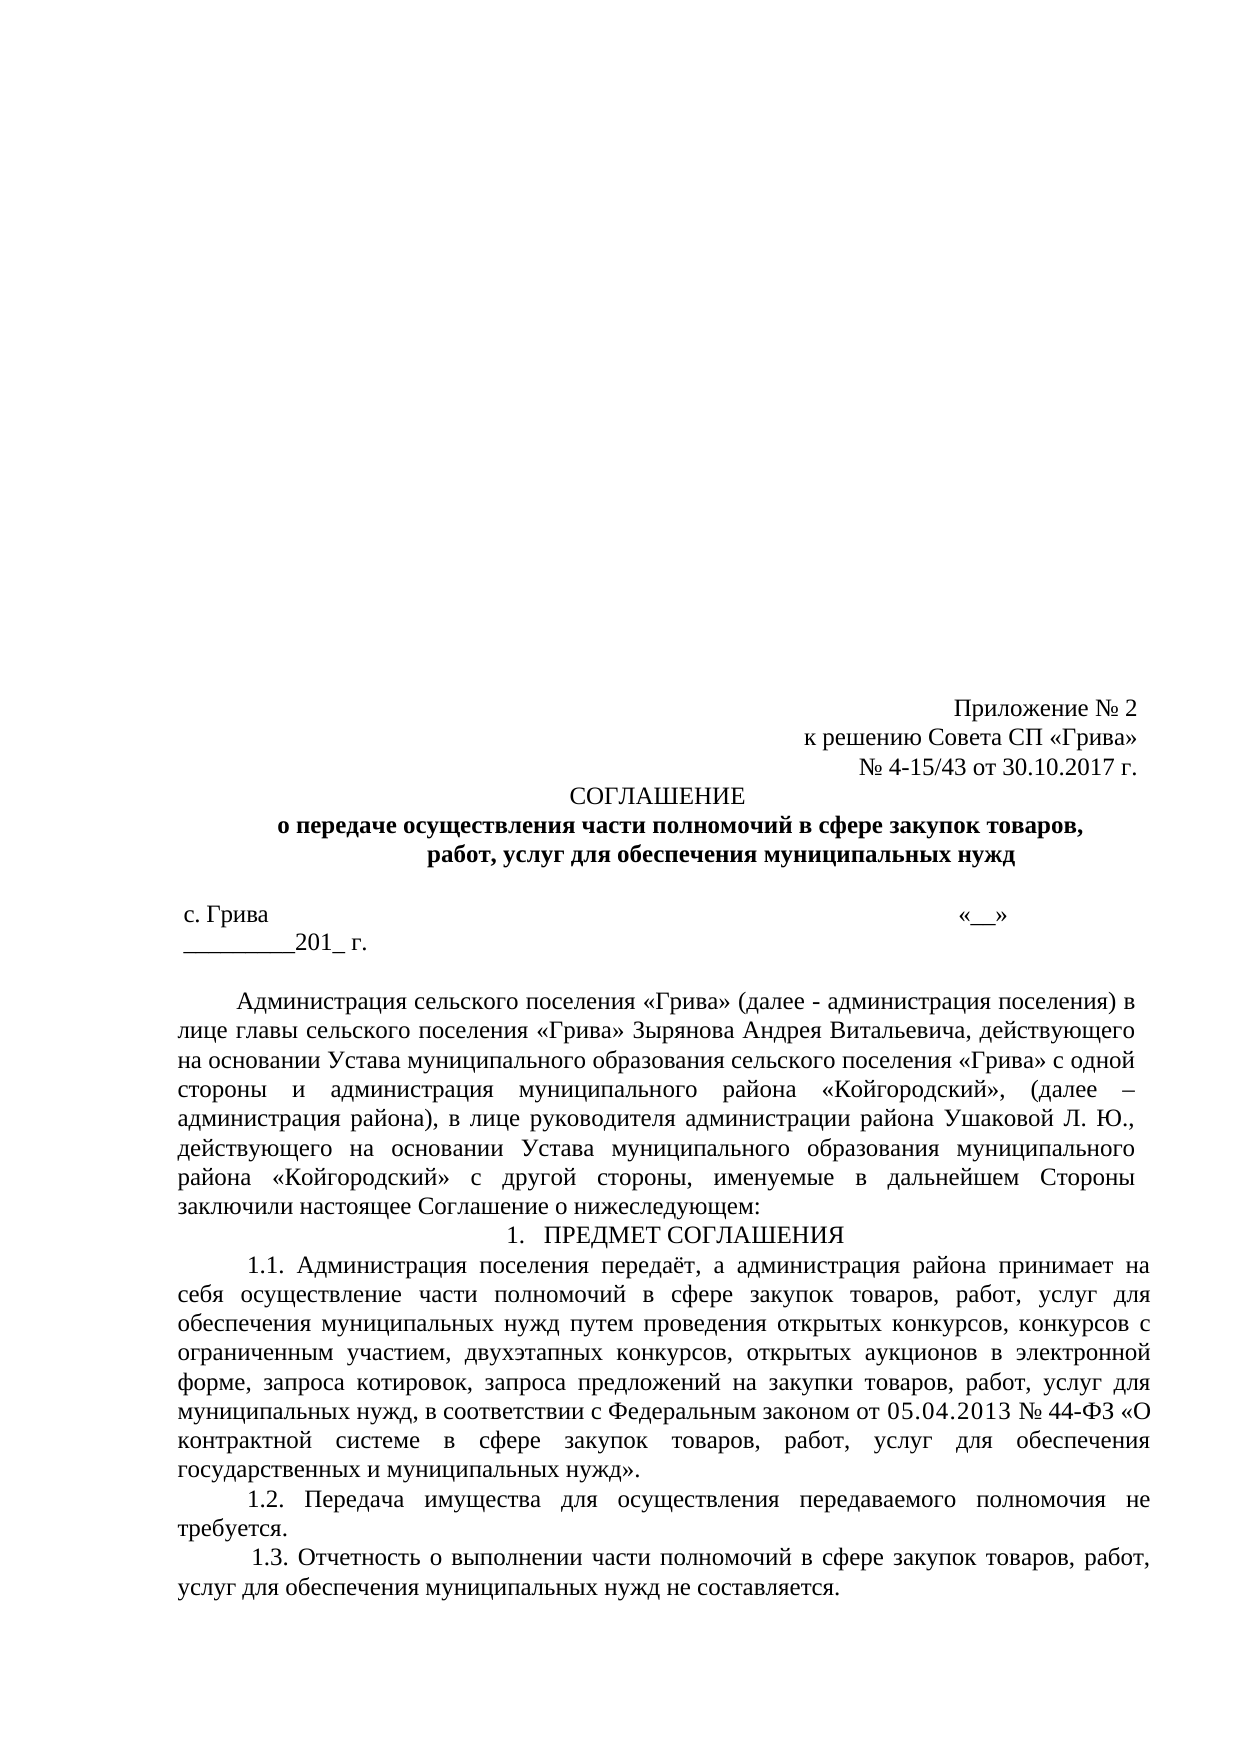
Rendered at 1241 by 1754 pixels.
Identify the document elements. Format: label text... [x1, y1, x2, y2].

text с. Грива «__» _________201_ г. [183, 899, 1152, 956]
text Приложение № 2 [177, 693, 1137, 722]
text Администрация сельского поселения «Грива» (далее - администрация поселения) в лице главы сельского поселения «Грива» Зырянова Андрея Витальевича, действующего на основании Устава муниципального образования сельского поселения «Грива» с одной стороны и администрация муниципального района «Койгородский», (далее – администрация района), в лице руководителя администрации района Ушаковой Л. Ю., действующего на основании Устава муниципального образования муниципального района «Койгородский» с другой стороны, именуемые в дальнейшем Стороны заключили настоящее Соглашение о нижеследующем: [177, 986, 1136, 1220]
text 1.1. Администрация поселения передаёт, а администрация района принимает на себя осуществление части полномочий в сфере закупок товаров, работ, услуг для обеспечения муниципальных нужд путем проведения открытых конкурсов, конкурсов с ограниченным участием, двухэтапных конкурсов, открытых аукционов в электронной форме, запроса котировок, запроса предложений на закупки товаров, работ, услуг для муниципальных нужд, в соответствии с Федеральным законом от 05.04.2013 № 44-ФЗ «О контрактной системе в сфере закупок товаров, работ, услуг для обеспечения государственных и муниципальных нужд». [177, 1250, 1151, 1484]
text о передаче осуществления части полномочий в сфере закупок товаров, работ, услуг для обеспечения муниципальных нужд [257, 810, 1104, 869]
text СОГЛАШЕНИЕ [177, 781, 1137, 810]
text 1.3. Отчетность о выполнении части полномочий в сфере закупок товаров, работ, услуг для обеспечения муниципальных нужд не составляется. [177, 1542, 1151, 1601]
text 1.2. Передача имущества для осуществления передаваемого полномочия не требуется. [177, 1484, 1151, 1542]
text к решению Совета СП «Грива» [177, 722, 1137, 752]
list ПРЕДМЕТ СОГЛАШЕНИЯ [215, 1220, 1136, 1250]
text № 4-15/43 от 30.10.2017 г. [177, 752, 1137, 781]
